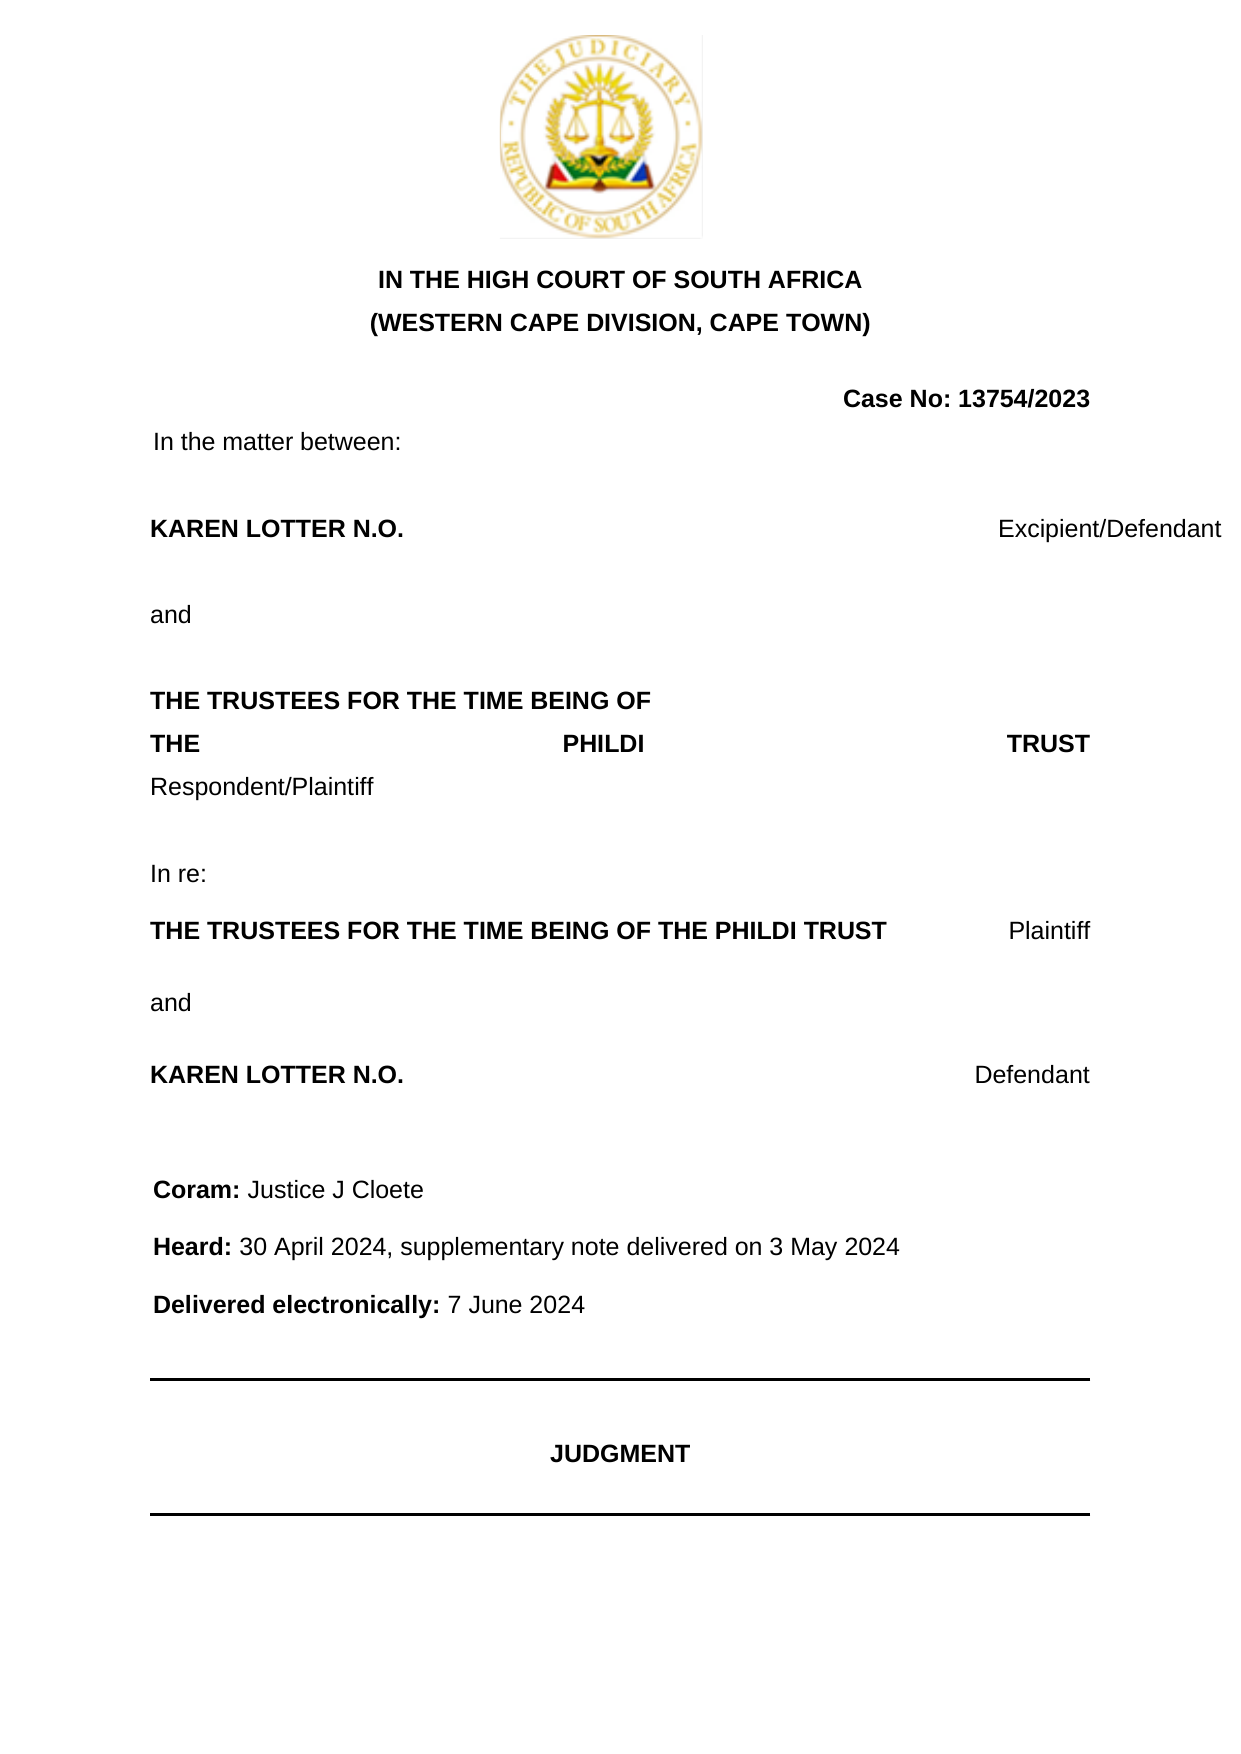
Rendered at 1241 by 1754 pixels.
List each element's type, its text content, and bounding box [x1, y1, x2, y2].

text THE TRUSTEES FOR THE TIME BEING OF THE PHILDI TRUST Plaintiff [150, 916, 1090, 945]
text Delivered electronically: 7 June 2024 [153, 1290, 1090, 1319]
picture [499, 35, 705, 241]
text In re: [150, 859, 1090, 887]
text IN THE HIGH COURT OF SOUTH AFRICA [150, 265, 1090, 294]
text Case No: 13754/2023 [153, 384, 1090, 413]
text KAREN LOTTER N.O. Excipient/Defendant [150, 514, 1090, 542]
text and [150, 600, 1090, 629]
text Heard: 30 April 2024, supplementary note delivered on 3 May 2024 [153, 1232, 1090, 1261]
text KAREN LOTTER N.O. Defendant [150, 1060, 1090, 1089]
text Coram: Justice J Cloete [153, 1175, 1090, 1204]
text JUDGMENT [150, 1439, 1090, 1468]
text (WESTERN CAPE DIVISION, CAPE TOWN) [150, 308, 1090, 337]
text THE PHILDI TRUST Respondent/Plaintiff [150, 729, 1090, 801]
text and [150, 988, 1090, 1017]
text THE TRUSTEES FOR THE TIME BEING OF [150, 686, 1090, 715]
text In the matter between: [153, 427, 1090, 456]
